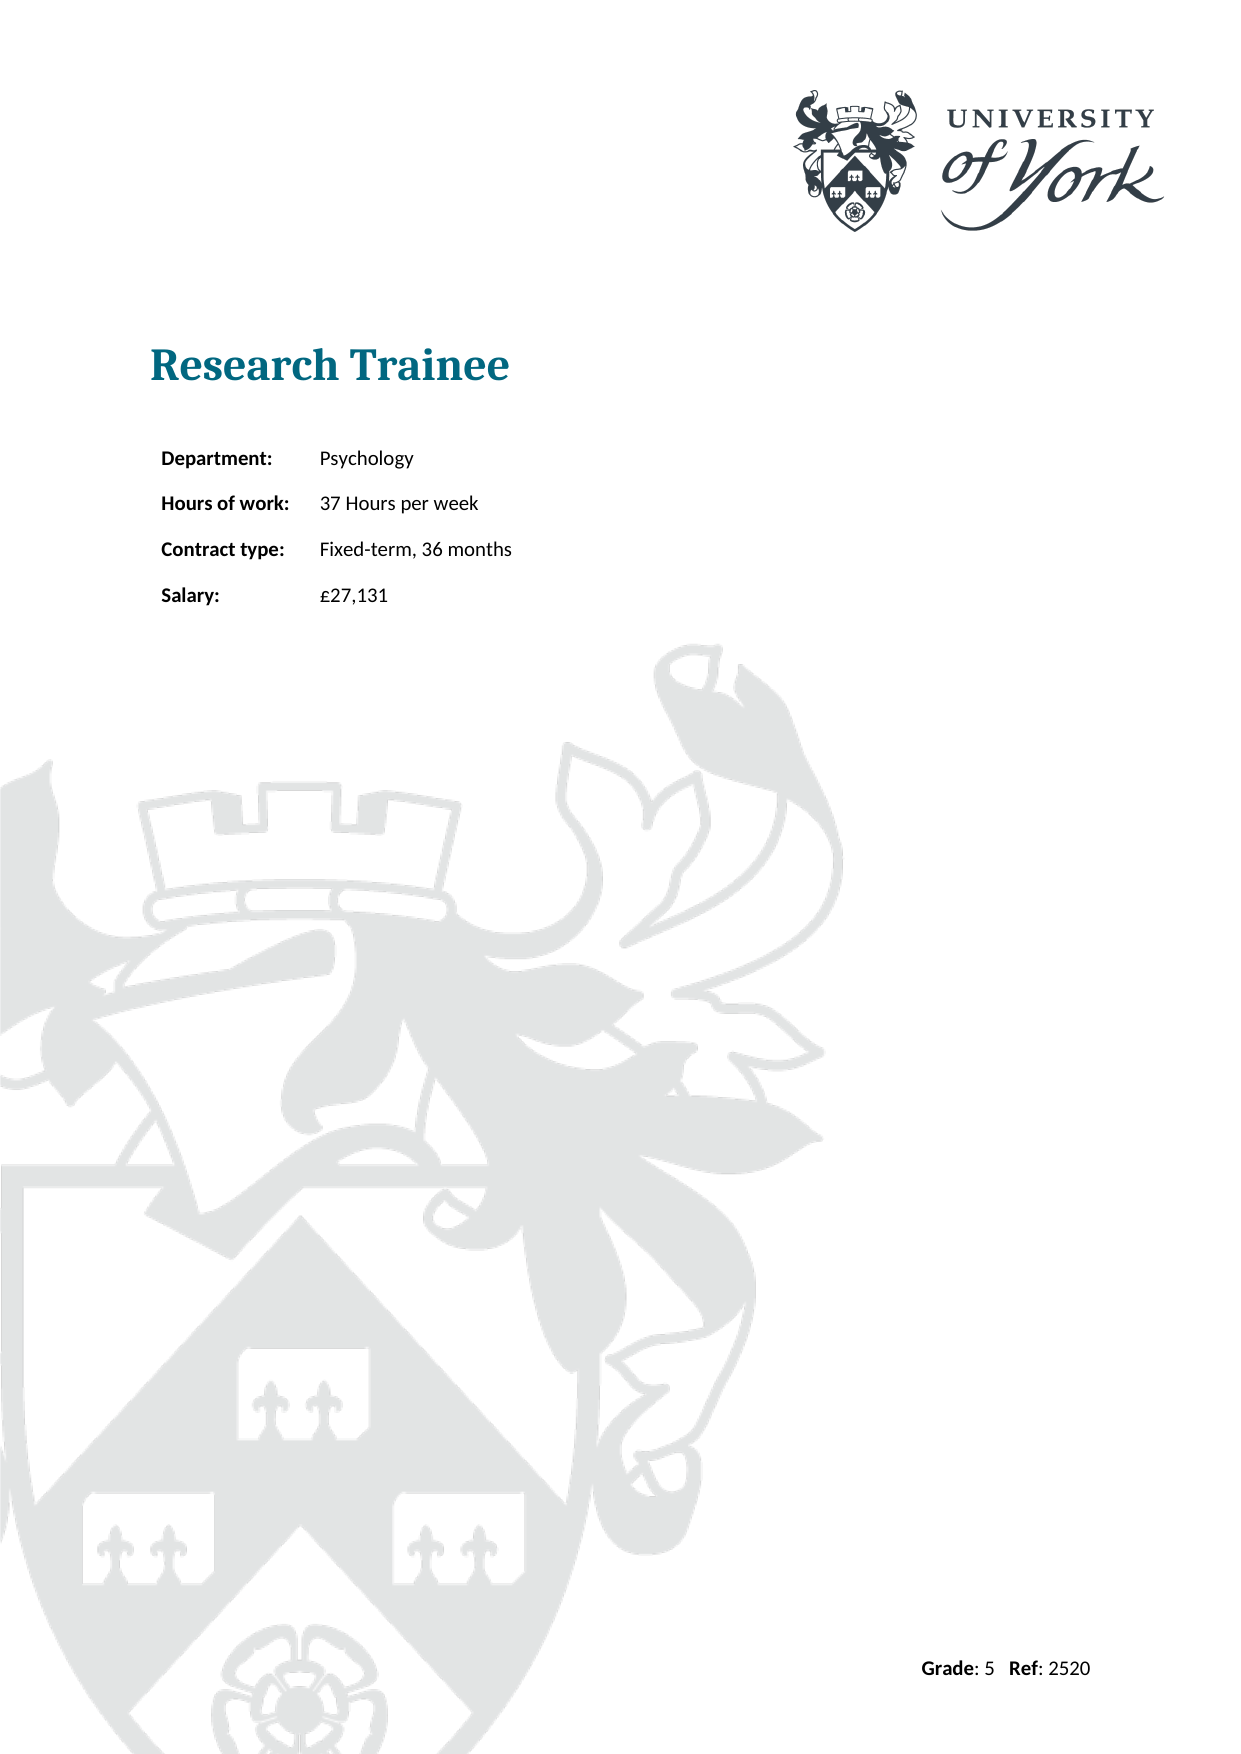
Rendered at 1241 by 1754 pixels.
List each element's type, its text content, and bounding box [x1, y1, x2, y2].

table_cell 37 Hours per week [308, 482, 1090, 528]
subtitle Research Trainee [150, 339, 1090, 391]
table_header Department: [150, 437, 308, 482]
table_cell Hours of work: [150, 482, 308, 528]
picture [774, 66, 1183, 255]
table_header Psychology [308, 437, 1090, 482]
table_cell Contract type: [150, 528, 308, 573]
picture [0, 487, 927, 1754]
table_cell Fixed-term, 36 months [308, 528, 1090, 573]
table_cell £27,131 [308, 574, 1090, 619]
table_cell Salary: [150, 574, 308, 619]
